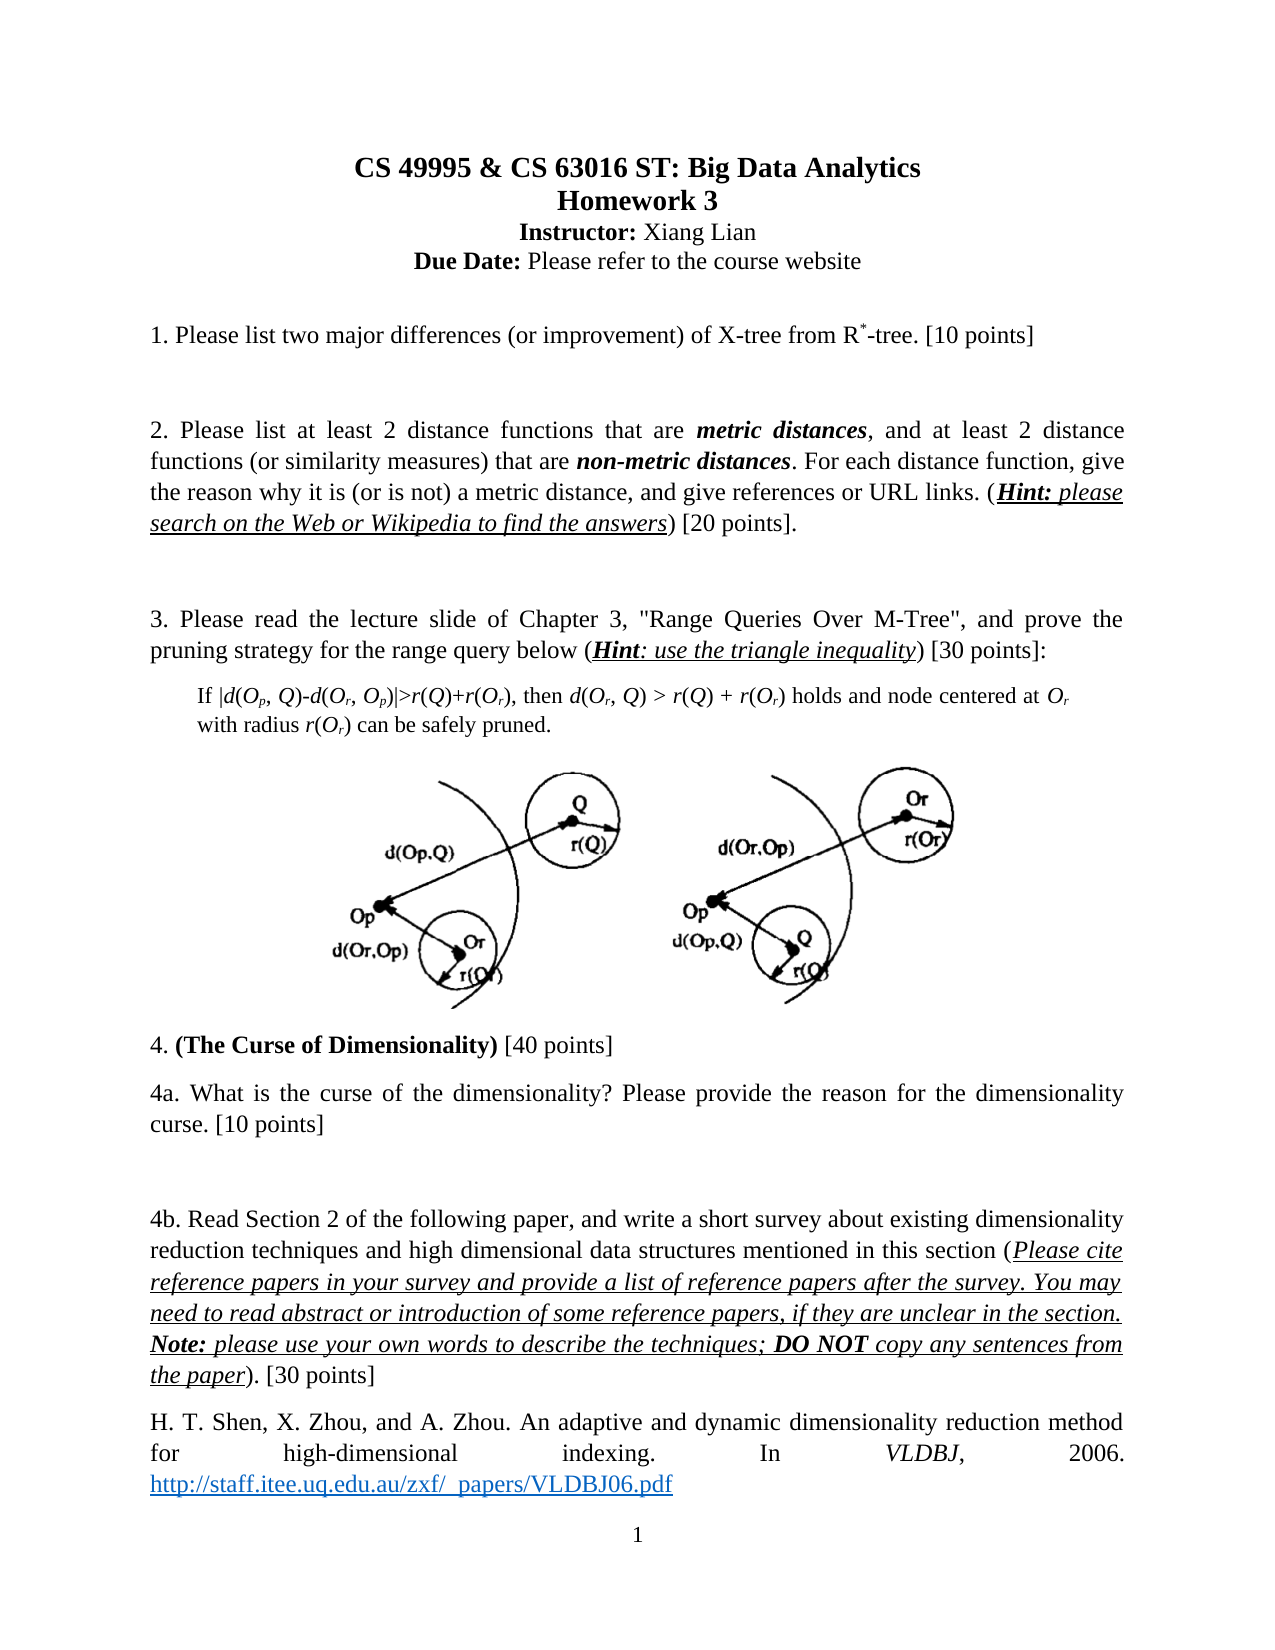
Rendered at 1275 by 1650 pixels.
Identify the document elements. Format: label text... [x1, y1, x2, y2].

text CS 49995 & CS 63016 ST: Big Data Analytics [150, 150, 1125, 183]
text 4b. Read Section 2 of the following paper, and write a short survey about existing dimensionality reduction techniques and high dimensional data structures mentioned in this section (Please cite reference papers in your survey and provide a list of reference papers after the survey. You may need to read abstract or introduction of some reference papers, if they are unclear in the section. Note: please use your own words to describe the techniques; DO NOT copy any sentences from the paper). [30 points] [150, 1204, 1125, 1388]
picture [308, 756, 967, 1012]
text 3. Please read the lecture slide of Chapter 3, "Range Queries Over M-Tree", and prove the pruning strategy for the range query below (Hint: use the triangle inequality) [30 points]: [150, 604, 1125, 663]
text 4. (The Curse of Dimensionality) [40 points] [150, 1030, 1125, 1059]
text 2. Please list at least 2 distance functions that are metric distances, and at least 2 distance functions (or similarity measures) that are non-metric distances. For each distance function, give the reason why it is (or is not) a metric distance, and give references or URL links. (Hint: please search on the Web or Wikipedia to find the answers) [20 points]. [150, 415, 1125, 537]
text Instructor: Xiang Lian [150, 217, 1125, 246]
text 4a. What is the curse of the dimensionality? Please provide the reason for the dimensionality curse. [10 points] [150, 1078, 1125, 1138]
text Due Date: Please refer to the course website [150, 246, 1125, 274]
text Homework 3 [150, 183, 1125, 217]
text 1. Please list two major differences (or improvement) of X-tree from R*-tree. [10 points] [150, 320, 1125, 348]
text H. T. Shen, X. Zhou, and A. Zhou. An adaptive and dynamic dimensionality reduction method for high-dimensional indexing. In VLDBJ, 2006. http://staff.itee.uq.edu.au/zxf/_papers/VLDBJ06.pdf [150, 1407, 1125, 1498]
text If |d(Op, Q)-d(Or, Op)|>r(Q)+r(Or), then d(Or, Q) > r(Q) + r(Or) holds and node centered at Or with radius r(Or) can be safely pruned. [197, 682, 1069, 737]
